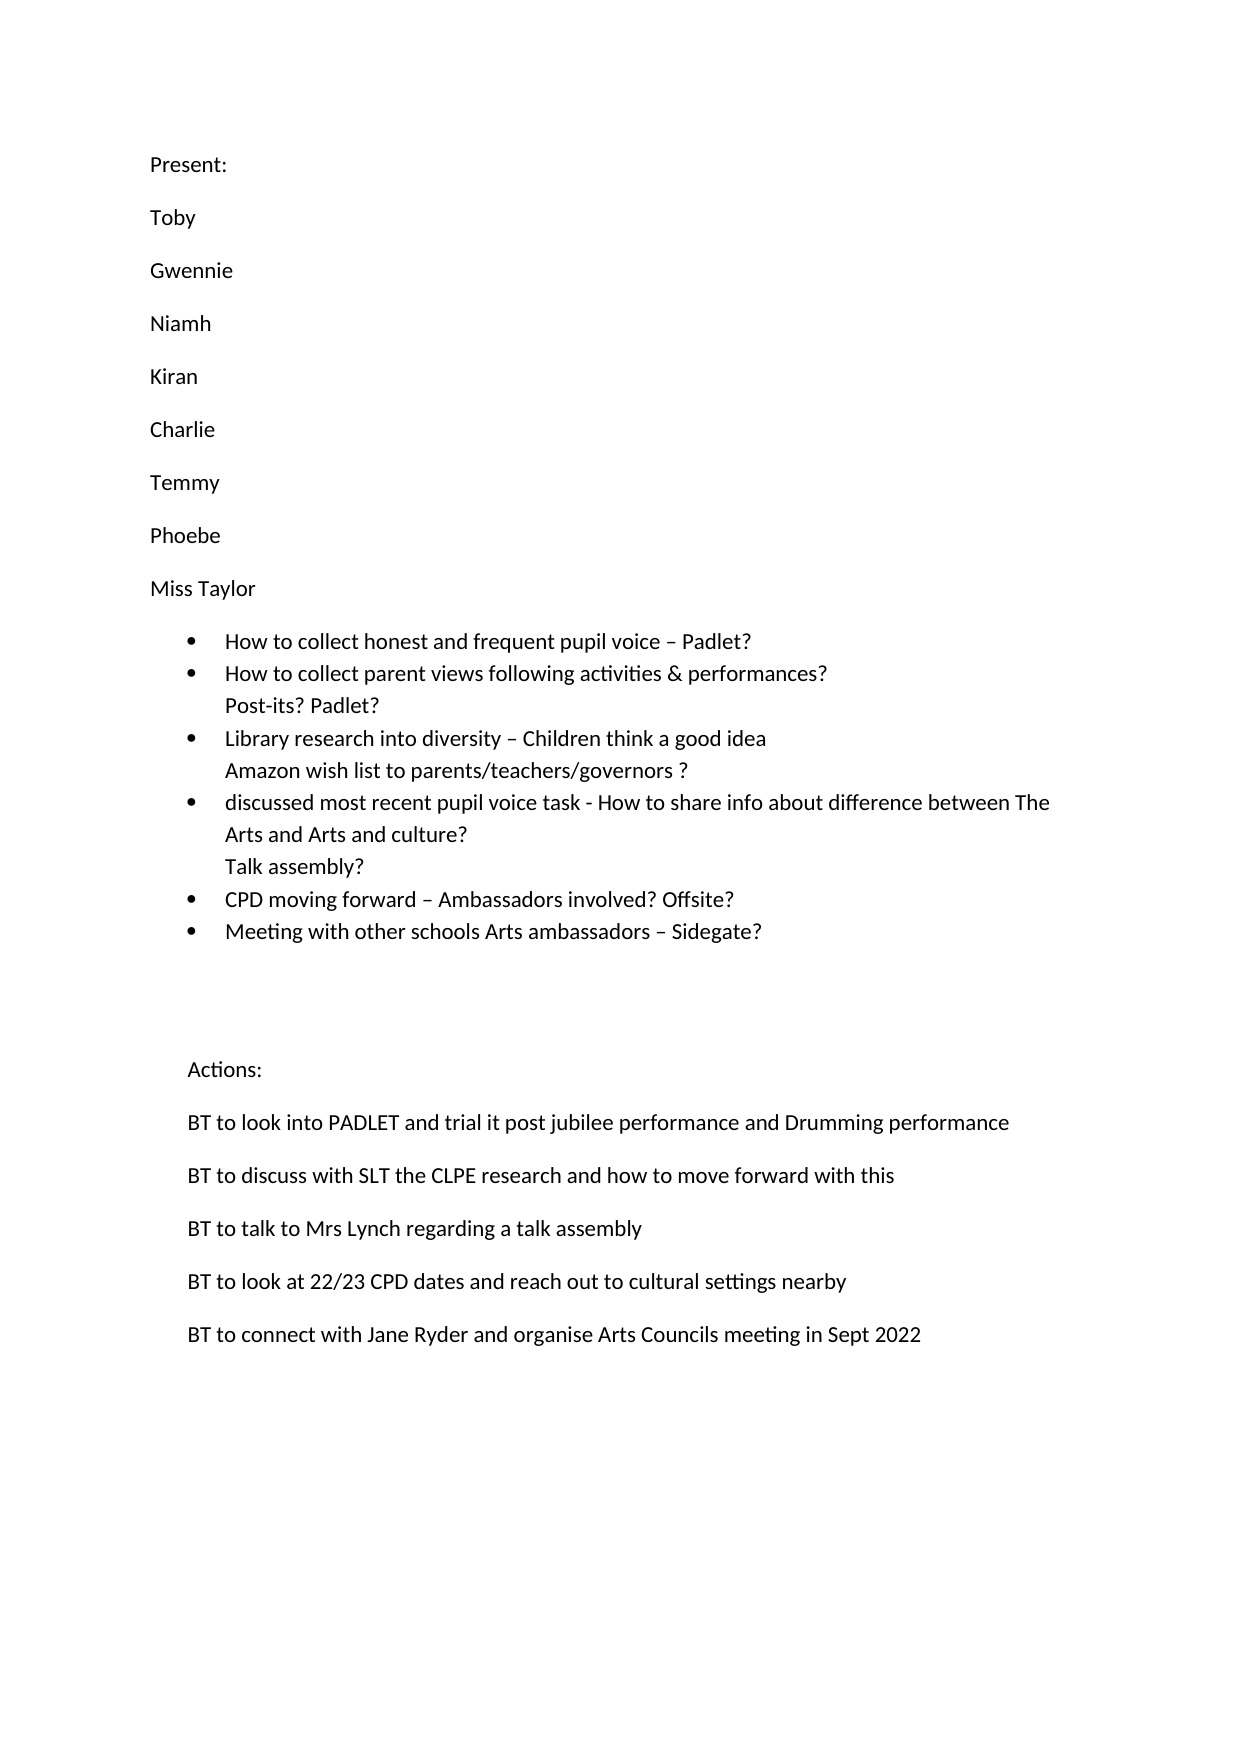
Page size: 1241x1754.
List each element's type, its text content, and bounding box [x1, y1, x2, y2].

text Kiran [150, 362, 1090, 390]
text Charlie [150, 415, 1090, 443]
text BT to look at 22/23 CPD dates and reach out to cultural settings nearby [187, 1267, 1090, 1295]
text BT to look into PADLET and trial it post jubilee performance and Drumming performance [187, 1108, 1090, 1136]
list Post-its? Padlet? [225, 692, 1090, 719]
text Temmy [150, 468, 1090, 496]
text BT to talk to Mrs Lynch regarding a talk assembly [187, 1214, 1090, 1242]
list discussed most recent pupil voice task - How to share info about difference between The Arts and Arts and culture? [187, 788, 1090, 848]
text Niamh [150, 309, 1090, 337]
text Gwennie [150, 256, 1090, 284]
text BT to connect with Jane Ryder and organise Arts Councils meeting in Sept 2022 [187, 1320, 1090, 1348]
list Meeting with other schools Arts ambassadors – Sidegate? [187, 917, 1090, 945]
text Toby [150, 203, 1090, 231]
text Phoebe [150, 521, 1090, 549]
list Talk assembly? [225, 852, 1090, 881]
text Miss Taylor [150, 574, 1090, 602]
text Present: [150, 150, 1090, 178]
text BT to discuss with SLT the CLPE research and how to move forward with this [187, 1161, 1090, 1189]
list Library research into diversity – Children think a good idea [187, 724, 1090, 752]
text Actions: [187, 1055, 1090, 1083]
list How to collect parent views following activities & performances? [187, 659, 1090, 687]
list How to collect honest and frequent pupil voice – Padlet? [187, 627, 1090, 655]
list Amazon wish list to parents/teachers/governors ? [225, 756, 1090, 784]
list CPD moving forward – Ambassadors involved? Offsite? [187, 885, 1090, 913]
